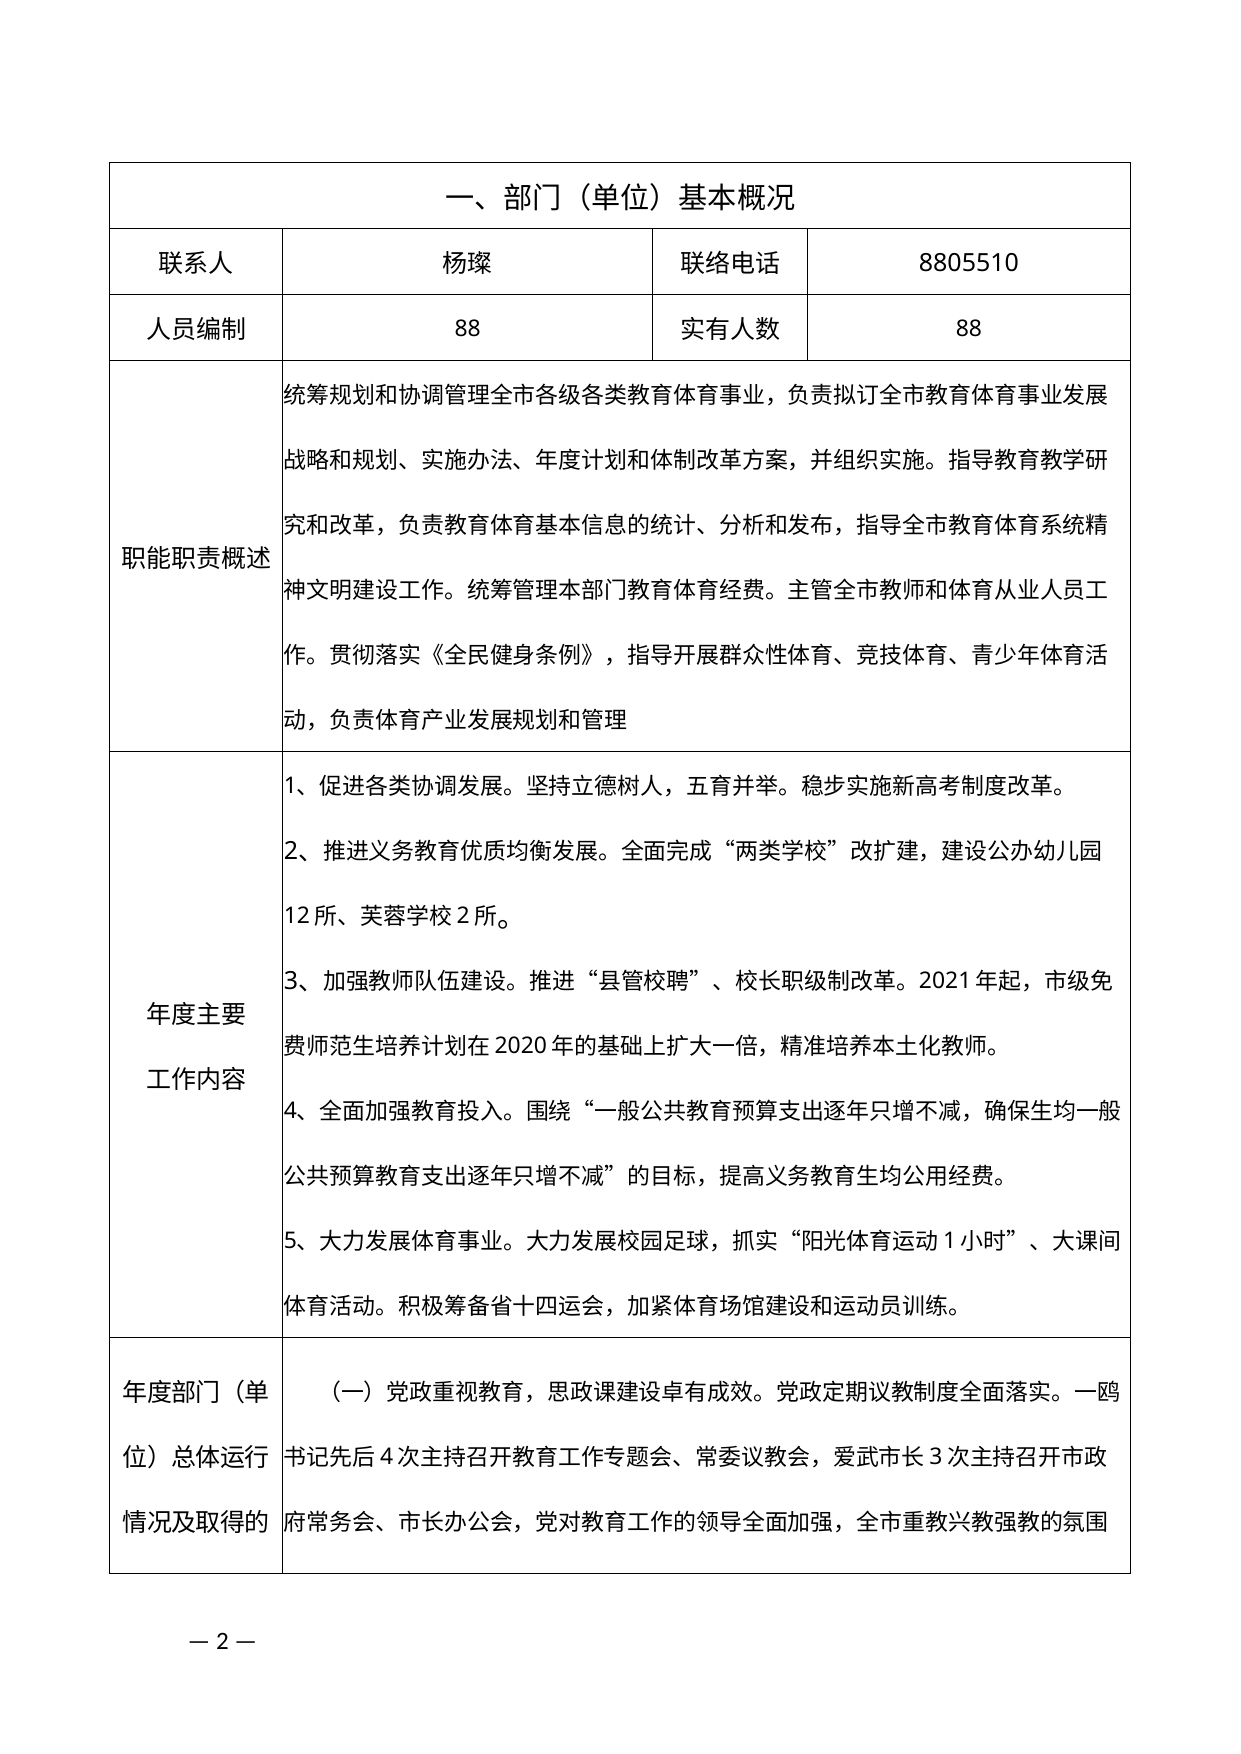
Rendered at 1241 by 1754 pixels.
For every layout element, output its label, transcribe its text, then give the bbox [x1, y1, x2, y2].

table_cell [283, 1338, 1130, 1573]
table_cell 年度主要 工作内容 [110, 752, 282, 1337]
table_cell 职能职责概述 [110, 361, 282, 751]
table_header 一、部门（单位）基本概况 [110, 163, 1130, 228]
table_cell 联系人 [110, 229, 282, 294]
table_cell 人员编制 [110, 295, 282, 360]
table_cell 8805510 [808, 229, 1130, 294]
table_cell 88 [808, 295, 1130, 360]
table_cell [110, 1338, 282, 1573]
table_cell 实有人数 [653, 295, 807, 360]
table_cell 88 [283, 295, 652, 360]
table_cell 1、促进各类协调发展。坚持立德树人，五育并举。稳步实施新高考制度改革。 2、推进义务教育优质均衡发展。全面完成“两类学校”改扩建，建设公办幼儿园12所、芙蓉学校2所。 3、加强教师队伍建设。推进“县管校聘”、校长职级制改革。2021年起，市级免费师范生培养计划在2020年的基础上扩大一倍，精准培养本土化教师。 4、全面加强教育投入。围绕“一般公共教育预算支出逐年只增不减，确保生均一般公共预算教育支出逐年只增不减”的目标，提高义务教育生均公用经费。 5、大力发展体育事业。大力发展校园足球，抓实“阳光体育运动1小时”、大课间体育活动。积极筹备省十四运会，加紧体育场馆建设和运动员训练。 [283, 752, 1130, 1337]
table_cell 联络电话 [653, 229, 807, 294]
table_cell 统筹规划和协调管理全市各级各类教育体育事业，负责拟订全市教育体育事业发展战略和规划、实施办法、年度计划和体制改革方案，并组织实施。指导教育教学研究和改革，负责教育体育基本信息的统计、分析和发布，指导全市教育体育系统精神文明建设工作。统筹管理本部门教育体育经费。主管全市教师和体育从业人员工作。贯彻落实《全民健身条例》，指导开展群众性体育、竞技体育、青少年体育活动，负责体育产业发展规划和管理 [283, 361, 1130, 751]
table_cell 杨璨 [283, 229, 652, 294]
